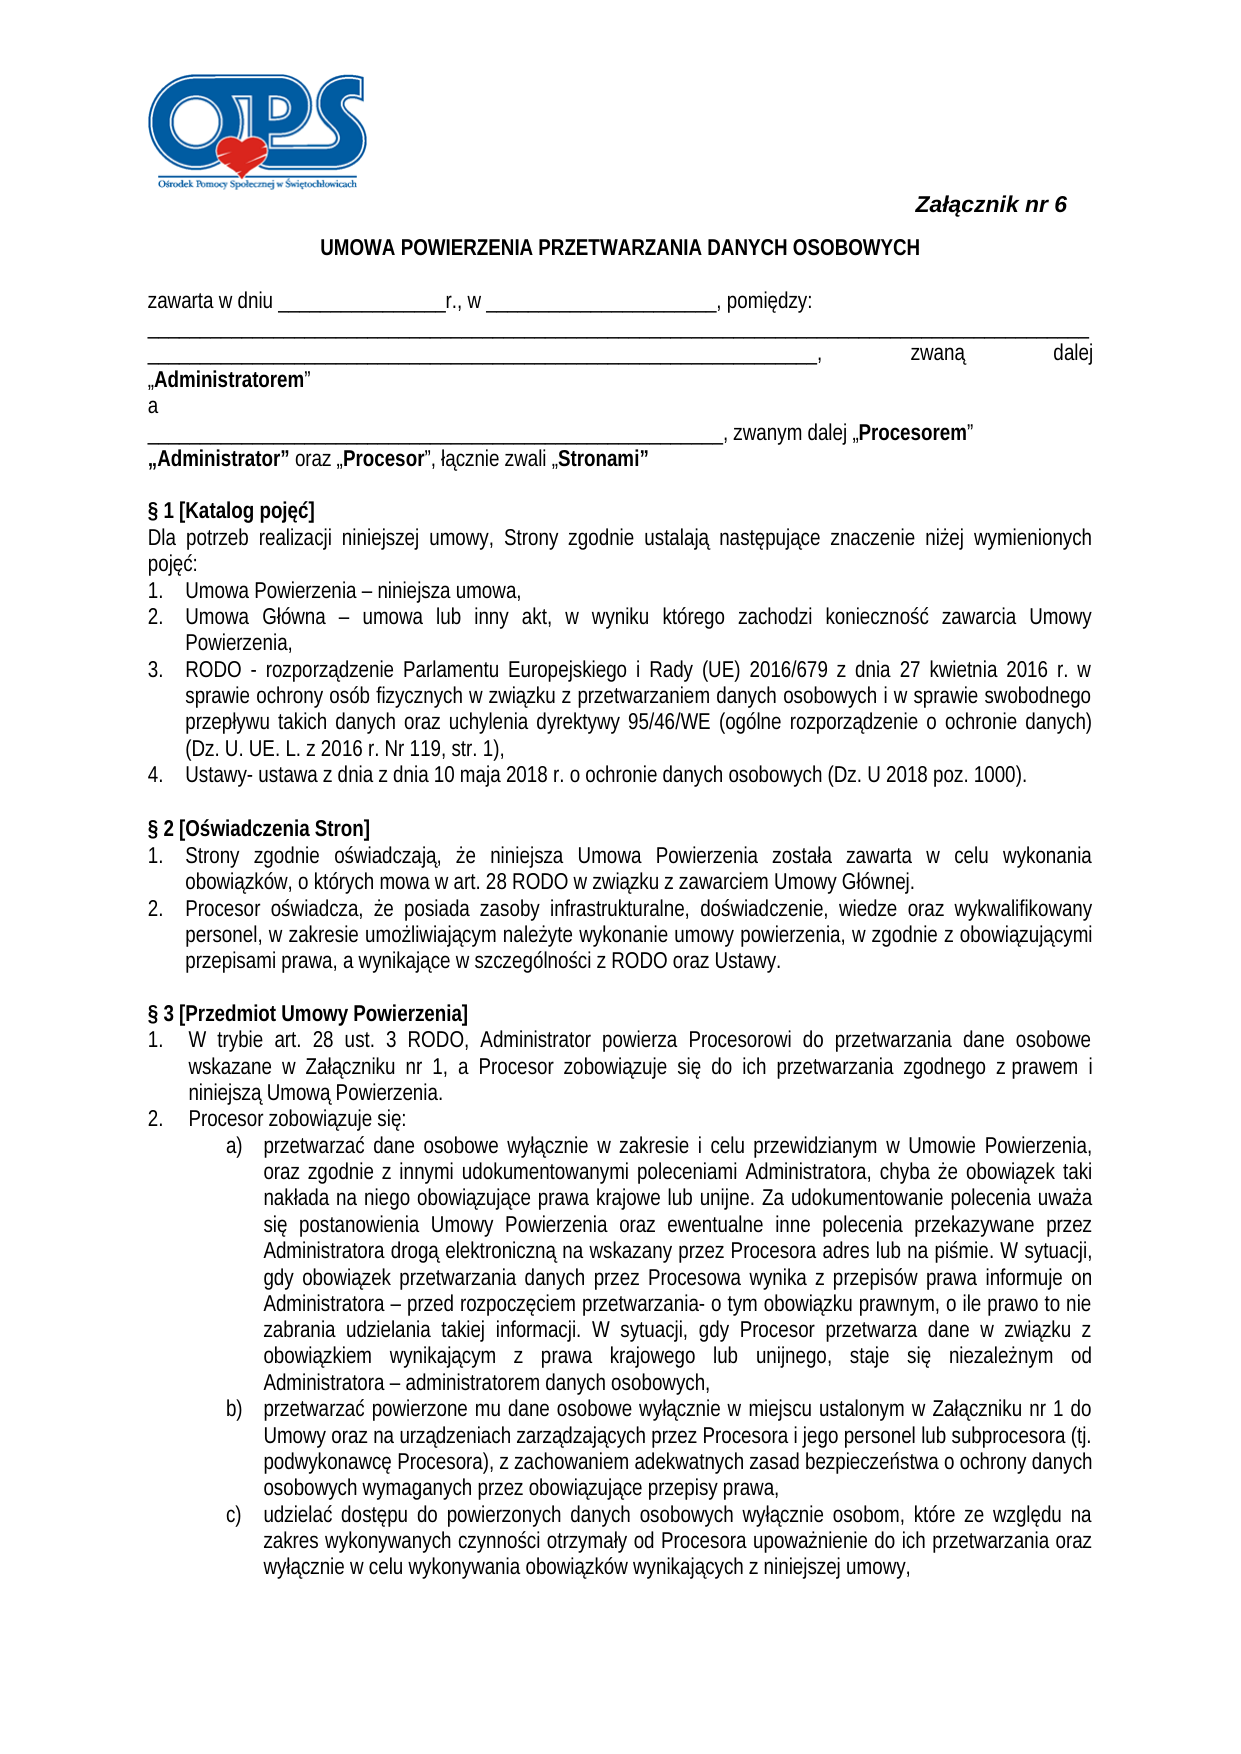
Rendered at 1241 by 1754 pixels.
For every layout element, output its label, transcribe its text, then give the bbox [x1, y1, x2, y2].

text § 1 [Katalog pojęć] [148, 497, 1093, 524]
list RODO - rozporządzenie Parlamentu Europejskiego i Rady (UE) 2016/679 z dnia 27 kwietnia 2016 r. w sprawie ochrony osób fizycznych w związku z przetwarzaniem danych osobowych i w sprawie swobodnego przepływu takich danych oraz uchylenia dyrektywy 95/46/WE (ogólne rozporządzenie o ochronie danych) (Dz. U. UE. L. z 2016 r. Nr 119, str. 1), [148, 656, 1093, 761]
list Umowa Główna – umowa lub inny akt, w wyniku którego zachodzi konieczność zawarcia Umowy Powierzenia, [148, 603, 1093, 656]
text § 3 [Przedmiot Umowy Powierzenia] [148, 1000, 1093, 1026]
text __________________________________________________________________________________________________________________________________________________________, zwaną dalej „Administratorem” [148, 313, 1093, 392]
text Dla potrzeb realizacji niniejszej umowy, Strony zgodnie ustalają następujące znaczenie niżej wymienionych pojęć: [148, 524, 1093, 577]
text Załącznik nr 6 [915, 191, 1093, 217]
list Umowa Powierzenia – niniejsza umowa, [148, 577, 1093, 603]
list Procesor zobowiązuje się: [148, 1105, 1093, 1132]
text zawarta w dniu ________________r., w ______________________, pomiędzy: [148, 287, 1093, 313]
text „Administrator” oraz „Procesor”, łącznie zwali „Stronami” [148, 445, 1093, 471]
list przetwarzać powierzone mu dane osobowe wyłącznie w miejscu ustalonym w Załączniku nr 1 do Umowy oraz na urządzeniach zarządzających przez Procesora i jego personel lub subprocesora (tj. podwykonawcę Procesora), z zachowaniem adekwatnych zasad bezpieczeństwa o ochrony danych osobowych wymaganych przez obowiązujące przepisy prawa, [226, 1395, 1093, 1501]
list Strony zgodnie oświadczają, że niniejsza Umowa Powierzenia została zawarta w celu wykonania obowiązków, o których mowa w art. 28 RODO w związku z zawarciem Umowy Głównej. [148, 842, 1093, 894]
picture [147, 73, 368, 191]
text § 2 [Oświadczenia Stron] [148, 815, 1093, 842]
list udzielać dostępu do powierzonych danych osobowych wyłącznie osobom, które ze względu na zakres wykonywanych czynności otrzymały od Procesora upoważnienie do ich przetwarzania oraz wyłącznie w celu wykonywania obowiązków wynikających z niniejszej umowy, [226, 1501, 1093, 1580]
list Procesor oświadcza, że posiada zasoby infrastrukturalne, doświadczenie, wiedze oraz wykwalifikowany personel, w zakresie umożliwiającym należyte wykonanie umowy powierzenia, w zgodnie z obowiązującymi przepisami prawa, a wynikające w szczególności z RODO oraz Ustawy. [148, 894, 1093, 973]
list przetwarzać dane osobowe wyłącznie w zakresie i celu przewidzianym w Umowie Powierzenia, oraz zgodnie z innymi udokumentowanymi poleceniami Administratora, chyba że obowiązek taki nakłada na niego obowiązujące prawa krajowe lub unijne. Za udokumentowanie polecenia uważa się postanowienia Umowy Powierzenia oraz ewentualne inne polecenia przekazywane przez Administratora drogą elektroniczną na wskazany przez Procesora adres lub na piśmie. W sytuacji, gdy obowiązek przetwarzania danych przez Procesowa wynika z przepisów prawa informuje on Administratora – przed rozpoczęciem przetwarzania- o tym obowiązku prawnym, o ile prawo to nie zabrania udzielania takiej informacji. W sytuacji, gdy Procesor przetwarza dane w związku z obowiązkiem wynikającym z prawa krajowego lub unijnego, staje się niezależnym od Administratora – administratorem danych osobowych, [226, 1132, 1093, 1395]
text UMOWA POWIERZENIA PRZETWARZANIA DANYCH OSOBOWYCH [148, 234, 1093, 260]
list Ustawy- ustawa z dnia z dnia 10 maja 2018 r. o ochronie danych osobowych (Dz. U 2018 poz. 1000). [148, 761, 1093, 787]
text _______________________________________________________, zwanym dalej „Procesorem” [148, 418, 1093, 445]
text a [148, 392, 1093, 418]
list W trybie art. 28 ust. 3 RODO, Administrator powierza Procesorowi do przetwarzania dane osobowe wskazane w Załączniku nr 1, a Procesor zobowiązuje się do ich przetwarzania zgodnego z prawem i niniejszą Umową Powierzenia. [148, 1026, 1093, 1105]
